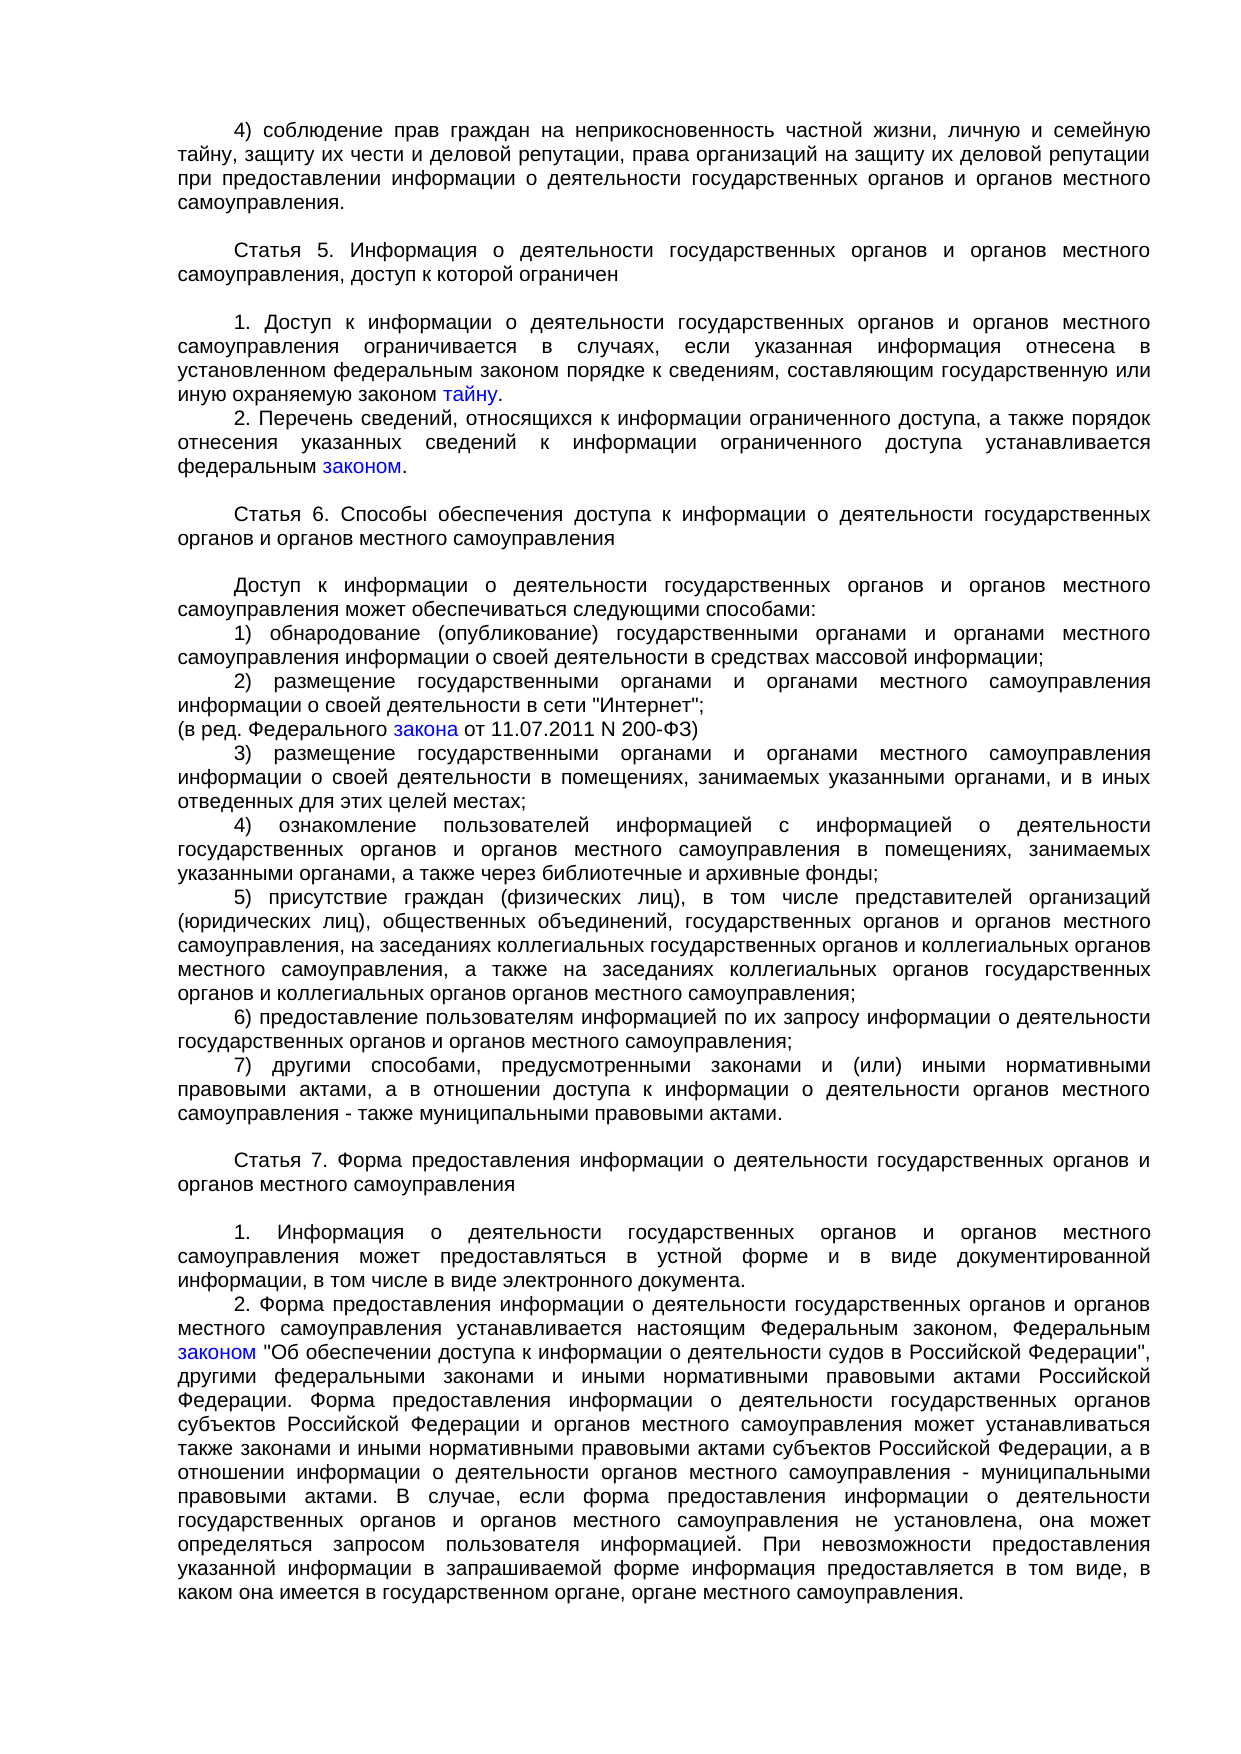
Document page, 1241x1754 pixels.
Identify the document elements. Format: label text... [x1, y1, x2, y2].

text 3) размещение государственными органами и органами местного самоуправления информации о своей деятельности в помещениях, занимаемых указанными органами, и в иных отведенных для этих целей местах; [177, 741, 1152, 813]
text 2. Форма предоставления информации о деятельности государственных органов и органов местного самоуправления устанавливается настоящим Федеральным законом, Федеральным законом "Об обеспечении доступа к информации о деятельности судов в Российской Федерации", другими федеральными законами и иными нормативными правовыми актами Российской Федерации. Форма предоставления информации о деятельности государственных органов субъектов Российской Федерации и органов местного самоуправления может устанавливаться также законами и иными нормативными правовыми актами субъектов Российской Федерации, а в отношении информации о деятельности органов местного самоуправления - муниципальными правовыми актами. В случае, если форма предоставления информации о деятельности государственных органов и органов местного самоуправления не установлена, она может определяться запросом пользователя информацией. При невозможности предоставления указанной информации в запрашиваемой форме информация предоставляется в том виде, в каком она имеется в государственном органе, органе местного самоуправления. [177, 1292, 1152, 1603]
text 2) размещение государственными органами и органами местного самоуправления информации о своей деятельности в сети "Интернет"; [177, 669, 1152, 717]
text 1. Доступ к информации о деятельности государственных органов и органов местного самоуправления ограничивается в случаях, если указанная информация отнесена в установленном федеральным законом порядке к сведениям, составляющим государственную или иную охраняемую законом тайну. [177, 310, 1152, 406]
text 6) предоставление пользователям информацией по их запросу информации о деятельности государственных органов и органов местного самоуправления; [177, 1004, 1152, 1052]
text Статья 7. Форма предоставления информации о деятельности государственных органов и органов местного самоуправления [177, 1148, 1152, 1196]
text Статья 6. Способы обеспечения доступа к информации о деятельности государственных органов и органов местного самоуправления [177, 501, 1152, 549]
text 1. Информация о деятельности государственных органов и органов местного самоуправления может предоставляться в устной форме и в виде документированной информации, в том числе в виде электронного документа. [177, 1220, 1152, 1292]
text 2. Перечень сведений, относящихся к информации ограниченного доступа, а также порядок отнесения указанных сведений к информации ограниченного доступа устанавливается федеральным законом. [177, 406, 1152, 477]
text Доступ к информации о деятельности государственных органов и органов местного самоуправления может обеспечиваться следующими способами: [177, 573, 1152, 621]
text (в ред. Федерального закона от 11.07.2011 N 200-ФЗ) [177, 717, 1152, 741]
text 7) другими способами, предусмотренными законами и (или) иными нормативными правовыми актами, а в отношении доступа к информации о деятельности органов местного самоуправления - также муниципальными правовыми актами. [177, 1052, 1152, 1124]
text 1) обнародование (опубликование) государственными органами и органами местного самоуправления информации о своей деятельности в средствах массовой информации; [177, 621, 1152, 669]
text Статья 5. Информация о деятельности государственных органов и органов местного самоуправления, доступ к которой ограничен [177, 238, 1152, 286]
text 4) ознакомление пользователей информацией с информацией о деятельности государственных органов и органов местного самоуправления в помещениях, занимаемых указанными органами, а также через библиотечные и архивные фонды; [177, 813, 1152, 885]
text 4) соблюдение прав граждан на неприкосновенность частной жизни, личную и семейную тайну, защиту их чести и деловой репутации, права организаций на защиту их деловой репутации при предоставлении информации о деятельности государственных органов и органов местного самоуправления. [177, 118, 1152, 214]
text 5) присутствие граждан (физических лиц), в том числе представителей организаций (юридических лиц), общественных объединений, государственных органов и органов местного самоуправления, на заседаниях коллегиальных государственных органов и коллегиальных органов местного самоуправления, а также на заседаниях коллегиальных органов государственных органов и коллегиальных органов органов местного самоуправления; [177, 885, 1152, 1004]
